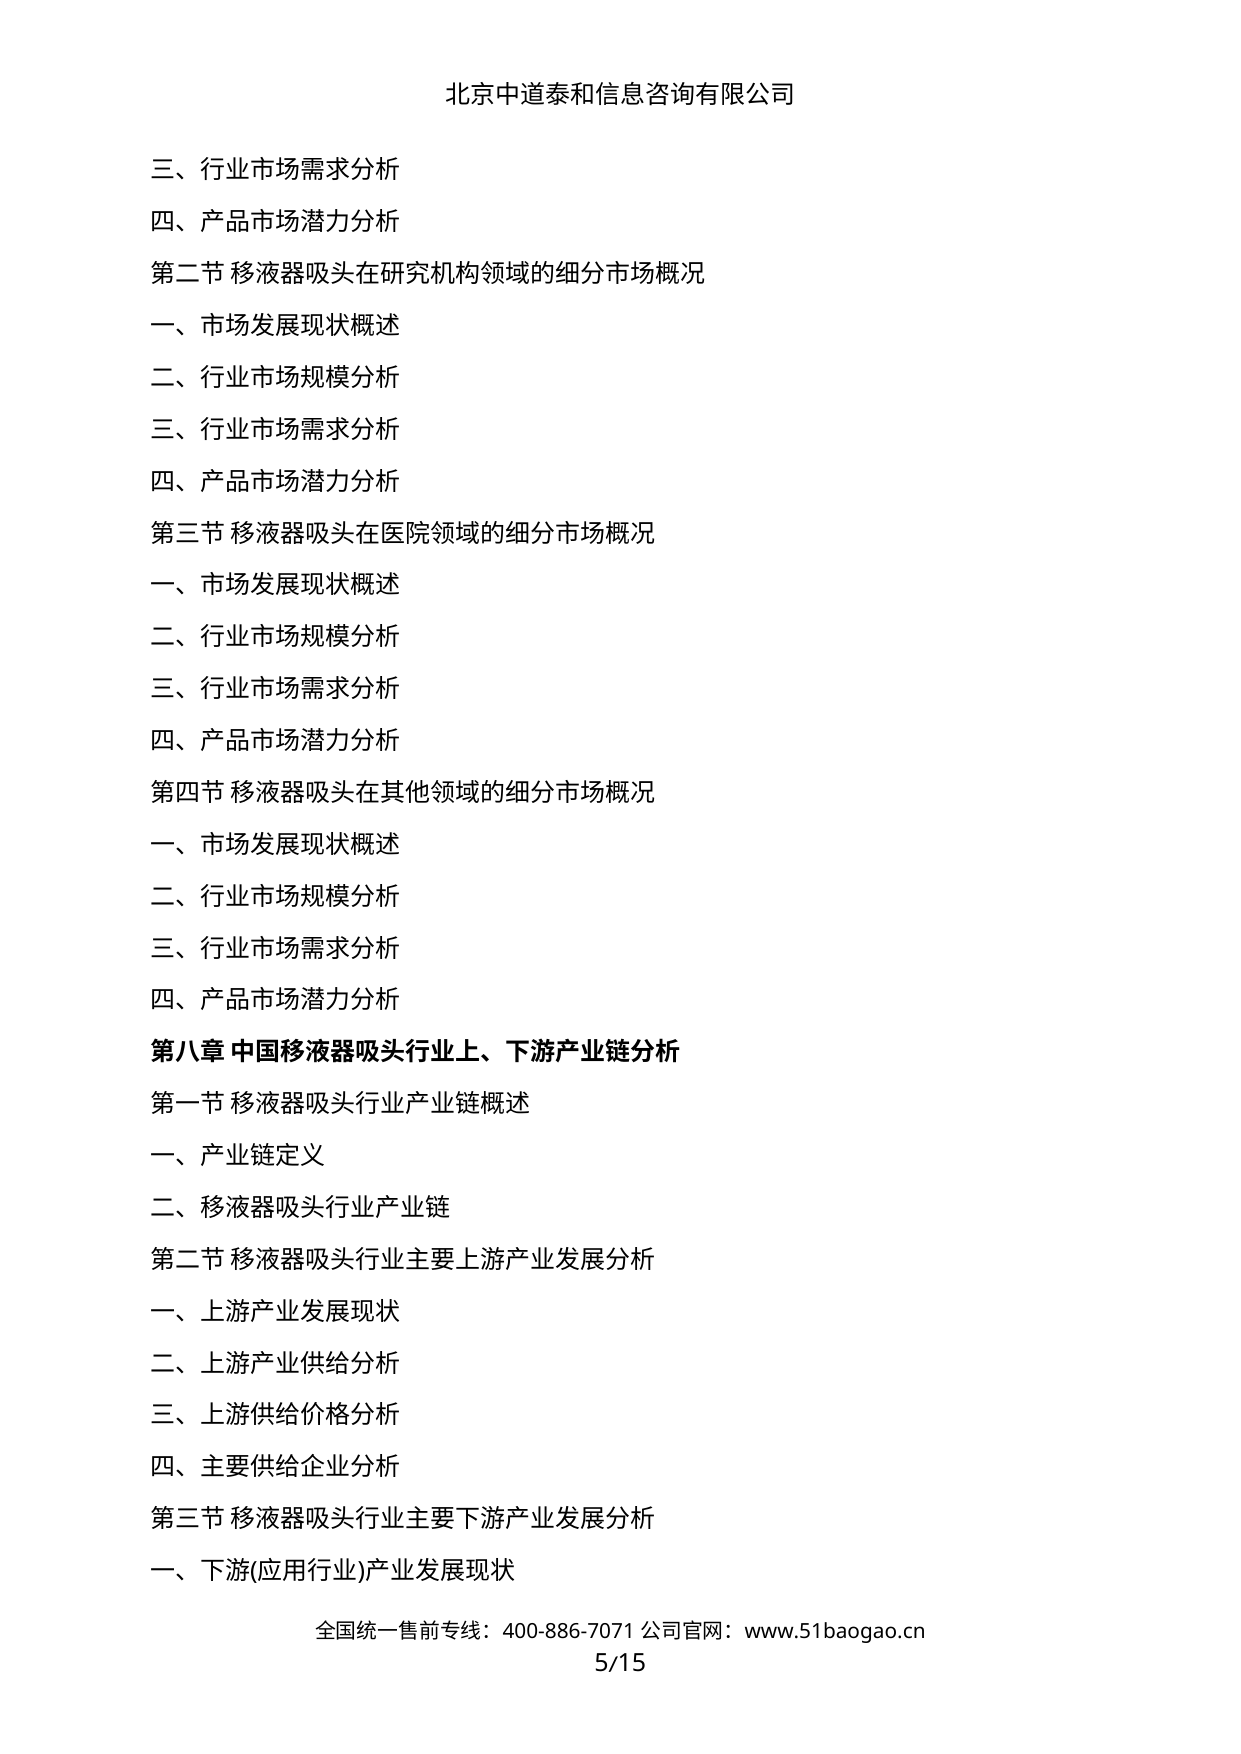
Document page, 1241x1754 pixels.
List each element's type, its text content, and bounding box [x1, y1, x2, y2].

text 一、市场发展现状概述 [150, 824, 1090, 861]
text 第三节 移液器吸头行业主要下游产业发展分析 [150, 1499, 1090, 1535]
text 四、主要供给企业分析 [150, 1447, 1090, 1483]
text 二、行业市场规模分析 [150, 876, 1090, 912]
text 第一节 移液器吸头行业产业链概述 [150, 1084, 1090, 1120]
text 四、产品市场潜力分析 [150, 721, 1090, 757]
text 三、行业市场需求分析 [150, 669, 1090, 705]
text 二、行业市场规模分析 [150, 357, 1090, 394]
text 二、上游产业供给分析 [150, 1343, 1090, 1379]
text 三、行业市场需求分析 [150, 150, 1090, 186]
text 一、市场发展现状概述 [150, 306, 1090, 342]
text 第二节 移液器吸头行业主要上游产业发展分析 [150, 1239, 1090, 1276]
text 第三节 移液器吸头在医院领域的细分市场概况 [150, 513, 1090, 549]
text 四、产品市场潜力分析 [150, 461, 1090, 497]
text 二、行业市场规模分析 [150, 617, 1090, 653]
text 一、市场发展现状概述 [150, 565, 1090, 601]
text 三、行业市场需求分析 [150, 409, 1090, 446]
text 第八章 中国移液器吸头行业上、下游产业链分析 [150, 1032, 1090, 1068]
text 第四节 移液器吸头在其他领域的细分市场概况 [150, 772, 1090, 809]
text 四、产品市场潜力分析 [150, 202, 1090, 238]
text 一、上游产业发展现状 [150, 1291, 1090, 1327]
text 二、移液器吸头行业产业链 [150, 1187, 1090, 1224]
text 四、产品市场潜力分析 [150, 980, 1090, 1016]
text 三、上游供给价格分析 [150, 1395, 1090, 1431]
text 第二节 移液器吸头在研究机构领域的细分市场概况 [150, 254, 1090, 290]
text 三、行业市场需求分析 [150, 928, 1090, 964]
text 一、下游(应用行业)产业发展现状 [150, 1551, 1090, 1587]
text 一、产业链定义 [150, 1136, 1090, 1172]
